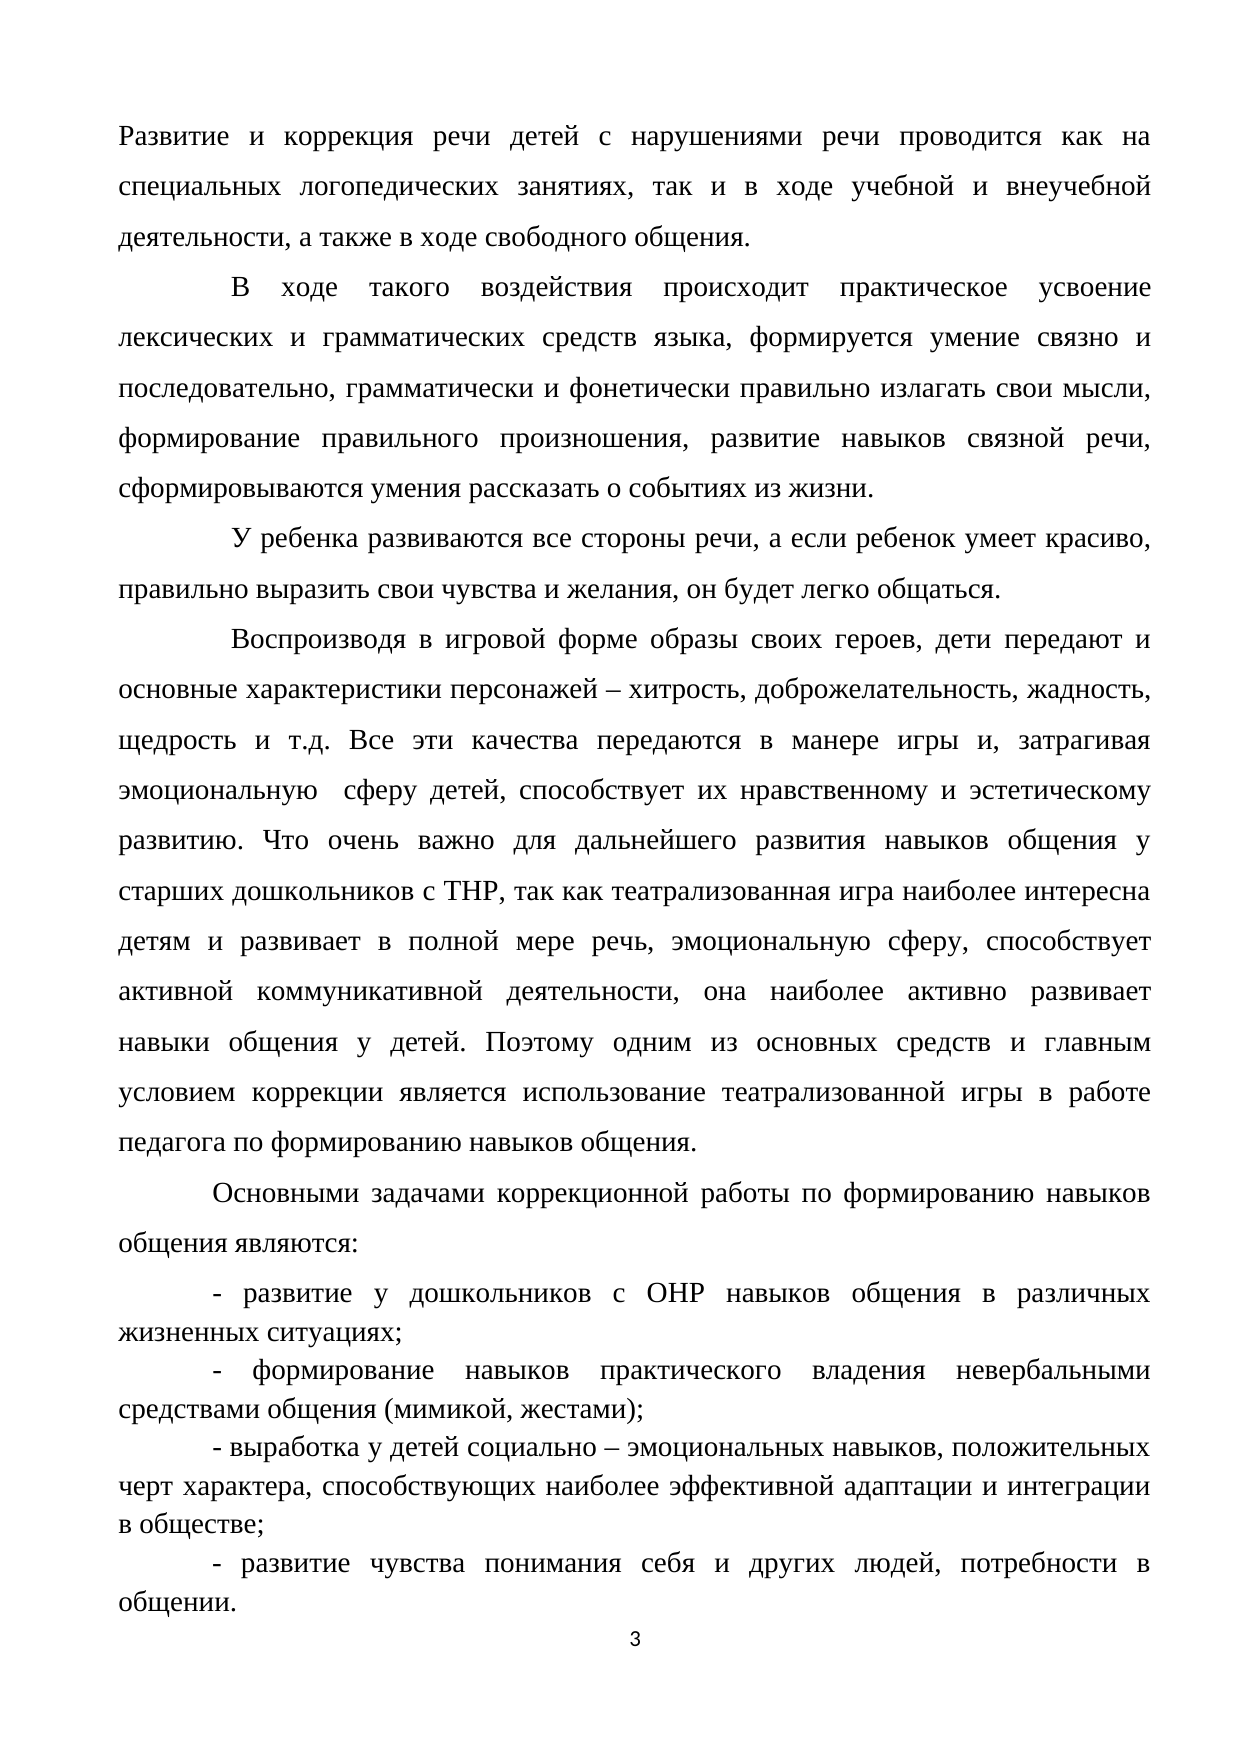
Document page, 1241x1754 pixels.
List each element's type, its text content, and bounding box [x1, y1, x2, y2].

text Воспроизводя в игровой форме образы своих героев, дети передают и основные характеристики персонажей – хитрость, доброжелательность, жадность, щедрость и т.д. Все эти качества передаются в манере игры и, затрагивая эмоциональную сферу детей, способствует их нравственному и эстетическому развитию. Что очень важно для дальнейшего развития навыков общения у старших дошкольников с ТНР, так как театрализованная игра наиболее интересна детям и развивает в полной мере речь, эмоциональную сферу, способствует активной коммуникативной деятельности, она наиболее активно развивает навыки общения у детей. Поэтому одним из основных средств и главным условием коррекции является использование театрализованной игры в работе педагога по формированию навыков общения. [118, 621, 1152, 1158]
text - формирование навыков практического владения невербальнымисихическом развитии, Есть общее ненавык общения. чень низкий ( %азывают больше низкий ( %)ие, которое показало, что статус ребенка пожет емиться к солереживаниюошкол средствами общения (мимикой, жестами); [118, 1352, 1152, 1424]
text В ходе такого воздействия происходит практическое усвоение лексических и грамматических средств языка, формируется умение связно и последовательно, грамматически и фонетически правильно излагать свои мысли, формирование правильного произношения, развитие навыков связной речи, сформировываются умения рассказать о событиях из жизни. [118, 269, 1152, 504]
text Основными задачами коррекционной работы по формированию навыков общения являются: [118, 1175, 1152, 1258]
text - развитие у дошкольников с ОНР навыков общения в различных жизненных ситуациях; [118, 1275, 1152, 1347]
text - развитие чувства понимания себя и других людей, потребности в общении. [118, 1545, 1152, 1617]
text У ребенка развиваются все стороны речи, а если ребенок умеет красиво, правильно выразить свои чувства и желания, он будет легко общаться. [118, 521, 1152, 604]
text Развитие и коррекция речи детей с нарушениями речи проводится как на специальных логопедических занятиях, так и в ходе учебной и внеучебной деятельности, а также в ходе свободного общения. [118, 118, 1152, 252]
text - выработка у детей социально – эмоциональных навыков, положительных черт характера, способствующих наиболее эффективной адаптации и интеграции в обществе; [118, 1429, 1152, 1540]
